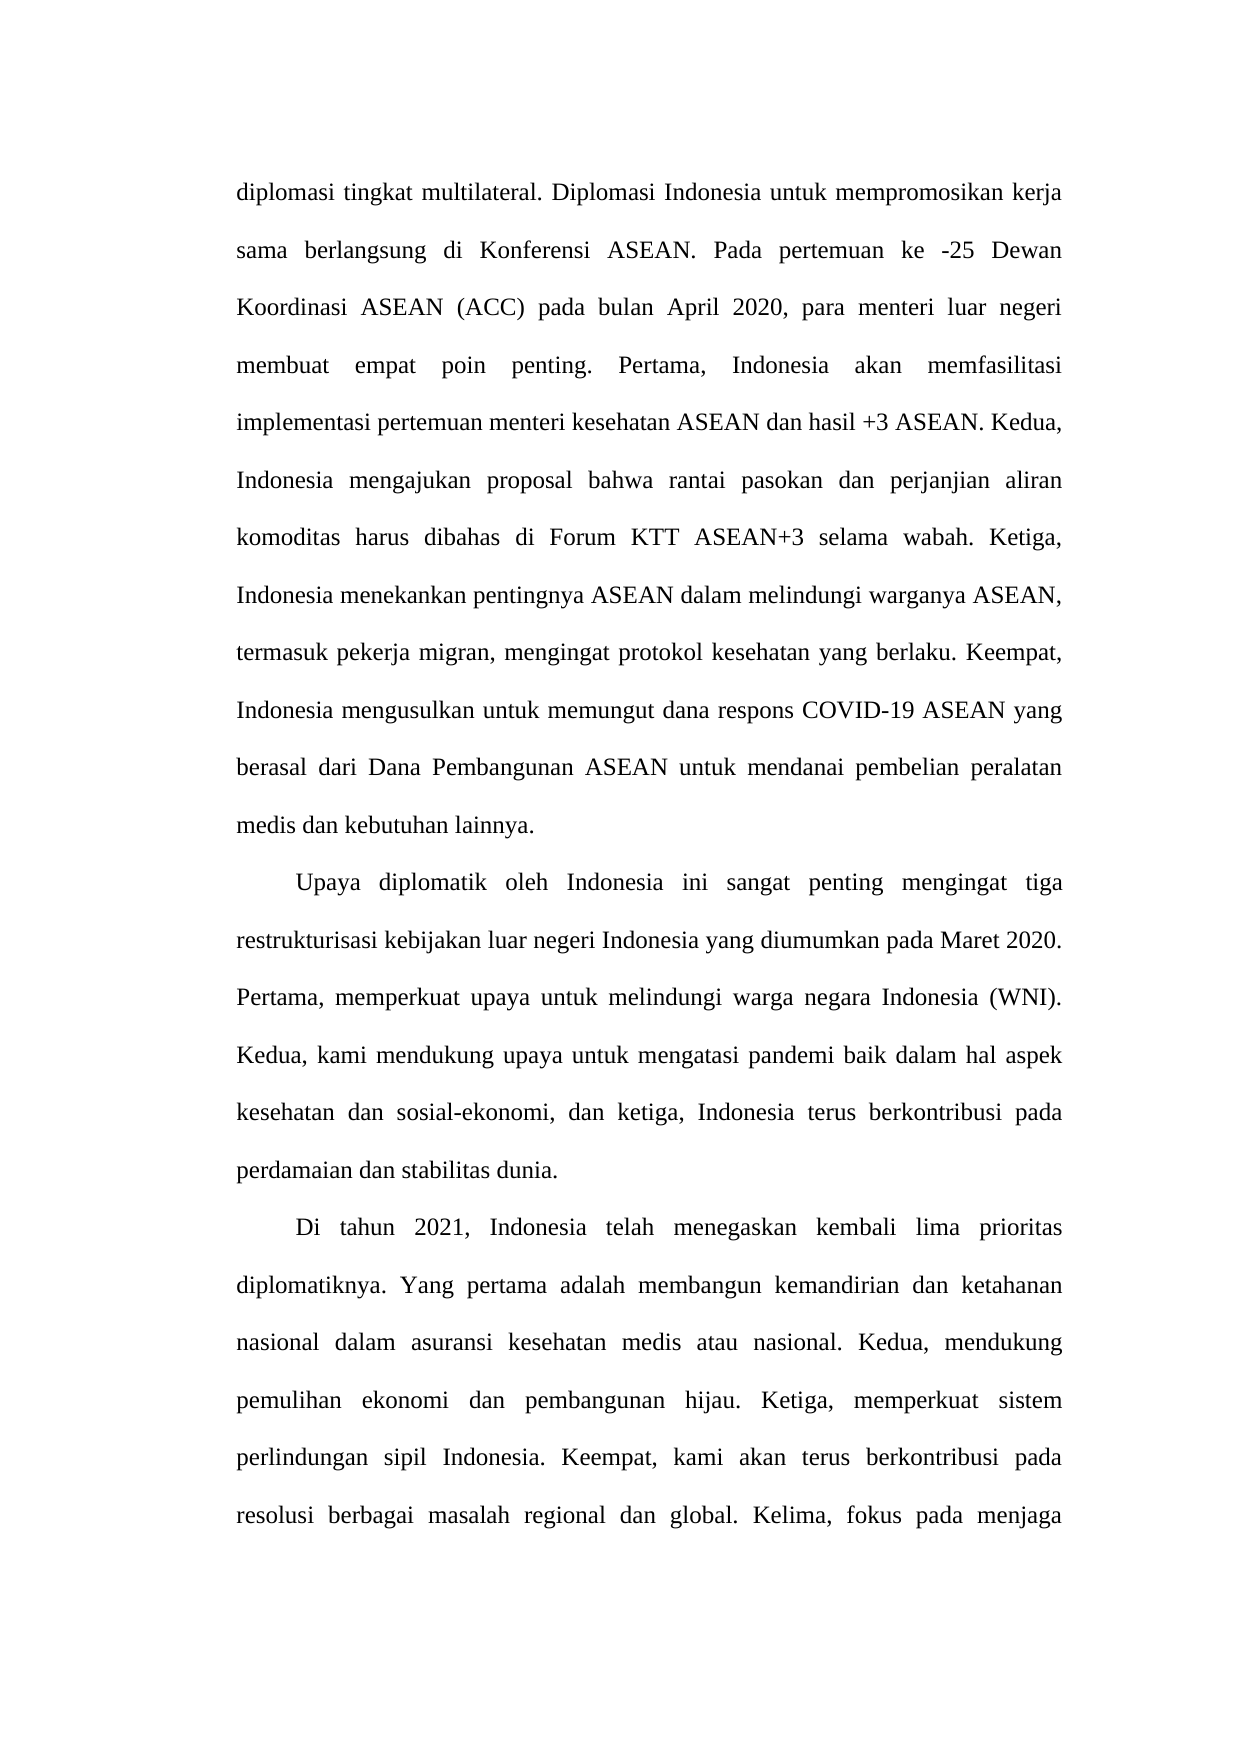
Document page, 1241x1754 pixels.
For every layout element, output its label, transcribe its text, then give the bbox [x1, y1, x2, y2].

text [236, 1212, 1063, 1528]
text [236, 177, 1063, 838]
text Upaya diplomatik oleh Indonesia ini sangat penting mengingat tiga restrukturisasi kebijakan luar negeri Indonesia yang diumumkan pada Maret 2020. Pertama, memperkuat upaya untuk melindungi warga negara Indonesia (WNI). Kedua, kami mendukung upaya untuk mengatasi pandemi baik dalam hal aspek kesehatan dan sosial-ekonomi, dan ketiga, Indonesia terus berkontribusi pada perdamaian dan stabilitas dunia. [236, 867, 1063, 1183]
